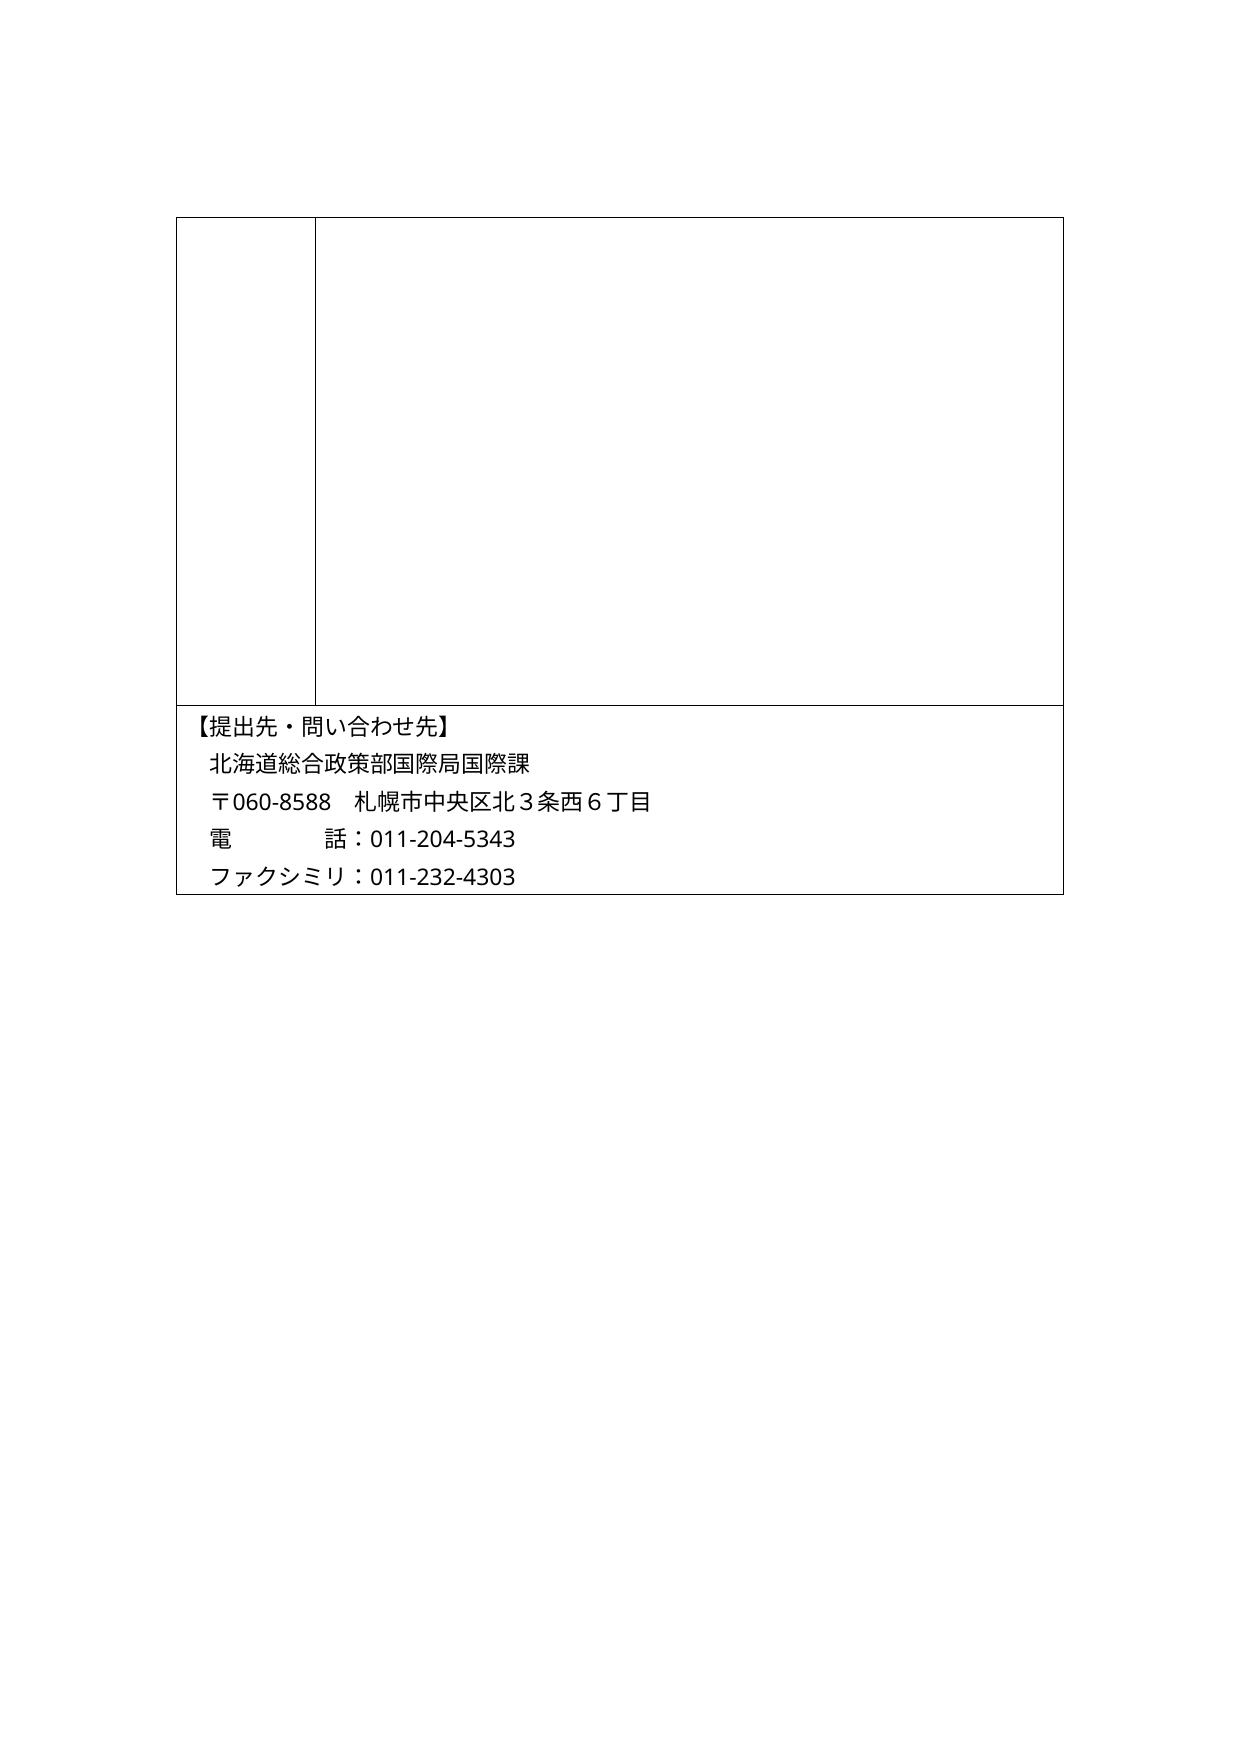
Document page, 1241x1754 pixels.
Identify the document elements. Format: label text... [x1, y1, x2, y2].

table_cell [316, 218, 1063, 705]
table_cell 【提出先・問い合わせ先】 北海道総合政策部国際局国際課 〒060-8588 札幌市中央区北３条西６丁目 電 話：011-204-5343 ファクシミリ：011-232-4303 [177, 706, 1063, 894]
table_cell [177, 218, 315, 705]
